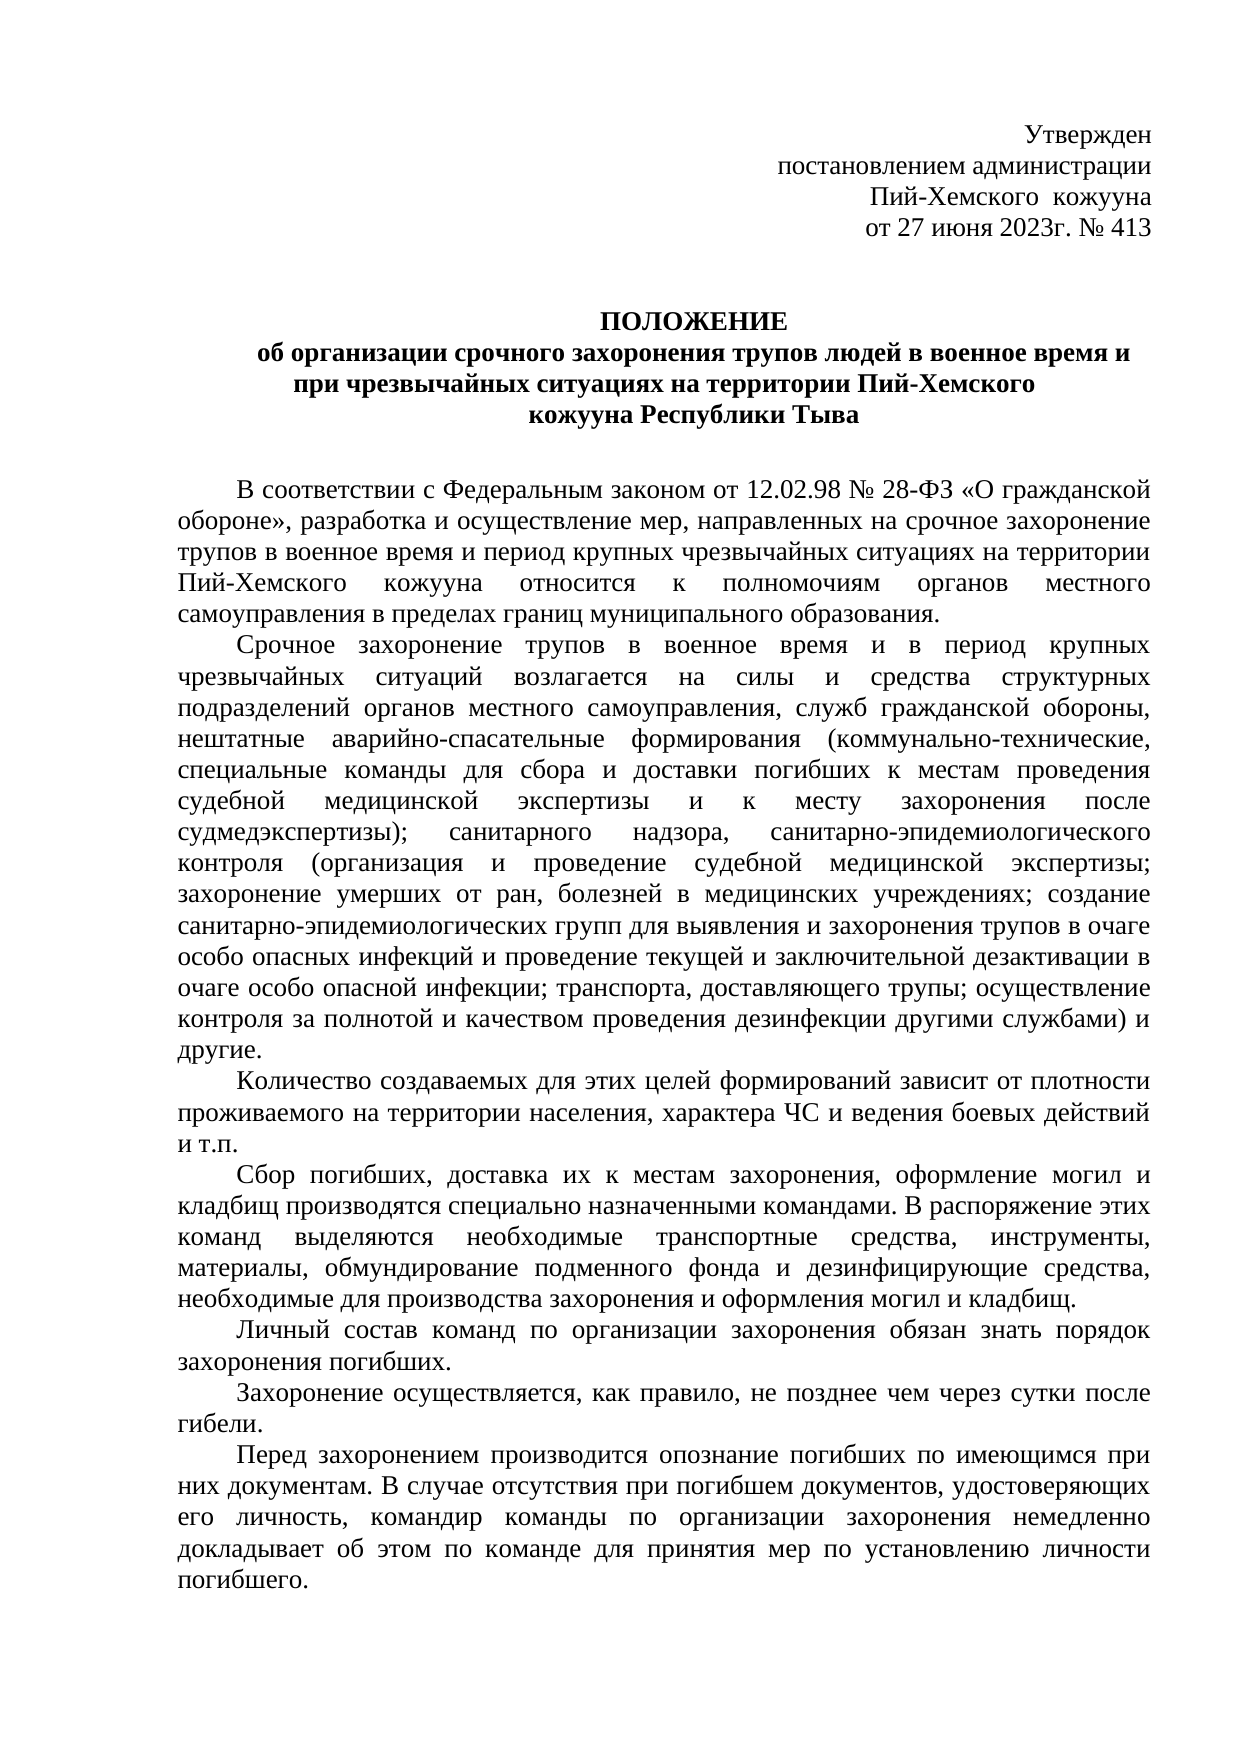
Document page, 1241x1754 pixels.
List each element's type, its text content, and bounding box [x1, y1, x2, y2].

text Личный состав команд по организации захоронения обязан знать порядок захоронения погибших. [177, 1314, 1152, 1376]
text Срочное захоронение трупов в военное время и в период крупных чрезвычайных ситуаций возлагается на силы и средства структурных подразделений органов местного самоуправления, служб гражданской обороны, нештатные аварийно-спасательные формирования (коммунально-технические, специальные команды для сбора и доставки погибших к местам проведения судебной медицинской экспертизы и к месту захоронения после судмедэкспертизы); санитарного надзора, санитарно-эпидемиологического контроля (организация и проведение судебной медицинской экспертизы; захоронение умерших от ран, болезней в медицинских учреждениях; создание санитарно-эпидемиологических групп для выявления и захоронения трупов в очаге особо опасных инфекций и проведение текущей и заключительной дезактивации в очаге особо опасной инфекции; транспорта, доставляющего трупы; осуществление контроля за полнотой и качеством проведения дезинфекции другими службами) и другие. [177, 628, 1152, 1064]
text постановлением администрации [177, 149, 1152, 180]
text Количество создаваемых для этих целей формирований зависит от плотности проживаемого на территории населения, характера ЧС и ведения боевых действий и т.п. [177, 1064, 1152, 1158]
text Захоронение осуществляется, как правило, не позднее чем через сутки после гибели. [177, 1376, 1152, 1438]
text ПОЛОЖЕНИЕ [177, 305, 1152, 336]
text от 27 июня 2023г. № 413 [177, 212, 1152, 243]
text Сбор погибших, доставка их к местам захоронения, оформление могил и кладбищ производятся специально назначенными командами. В распоряжение этих команд выделяются необходимые транспортные средства, инструменты, материалы, обмундирование подменного фонда и дезинфицирующие средства, необходимые для производства захоронения и оформления могил и кладбищ. [177, 1158, 1152, 1314]
text Пий-Хемского кожууна [177, 180, 1152, 212]
text кожууна Республики Тыва [177, 398, 1152, 429]
text В соответствии с Федеральным законом от 12.02.98 № 28-ФЗ «О гражданской обороне», разработка и осуществление мер, направленных на срочное захоронение трупов в военное время и период крупных чрезвычайных ситуациях на территории Пий-Хемского кожууна относится к полномочиям органов местного самоуправления в пределах границ муниципального образования. [177, 473, 1152, 628]
text Перед захоронением производится опознание погибших по имеющимся при них документам. В случае отсутствия при погибшем документов, удостоверяющих его личность, командир команды по организации захоронения немедленно докладывает об этом по команде для принятия мер по установлению личности погибшего. [177, 1438, 1152, 1594]
text Утвержден [177, 118, 1152, 149]
text об организации срочного захоронения трупов людей в военное время и при чрезвычайных ситуациях на территории Пий-Хемского [177, 336, 1152, 398]
